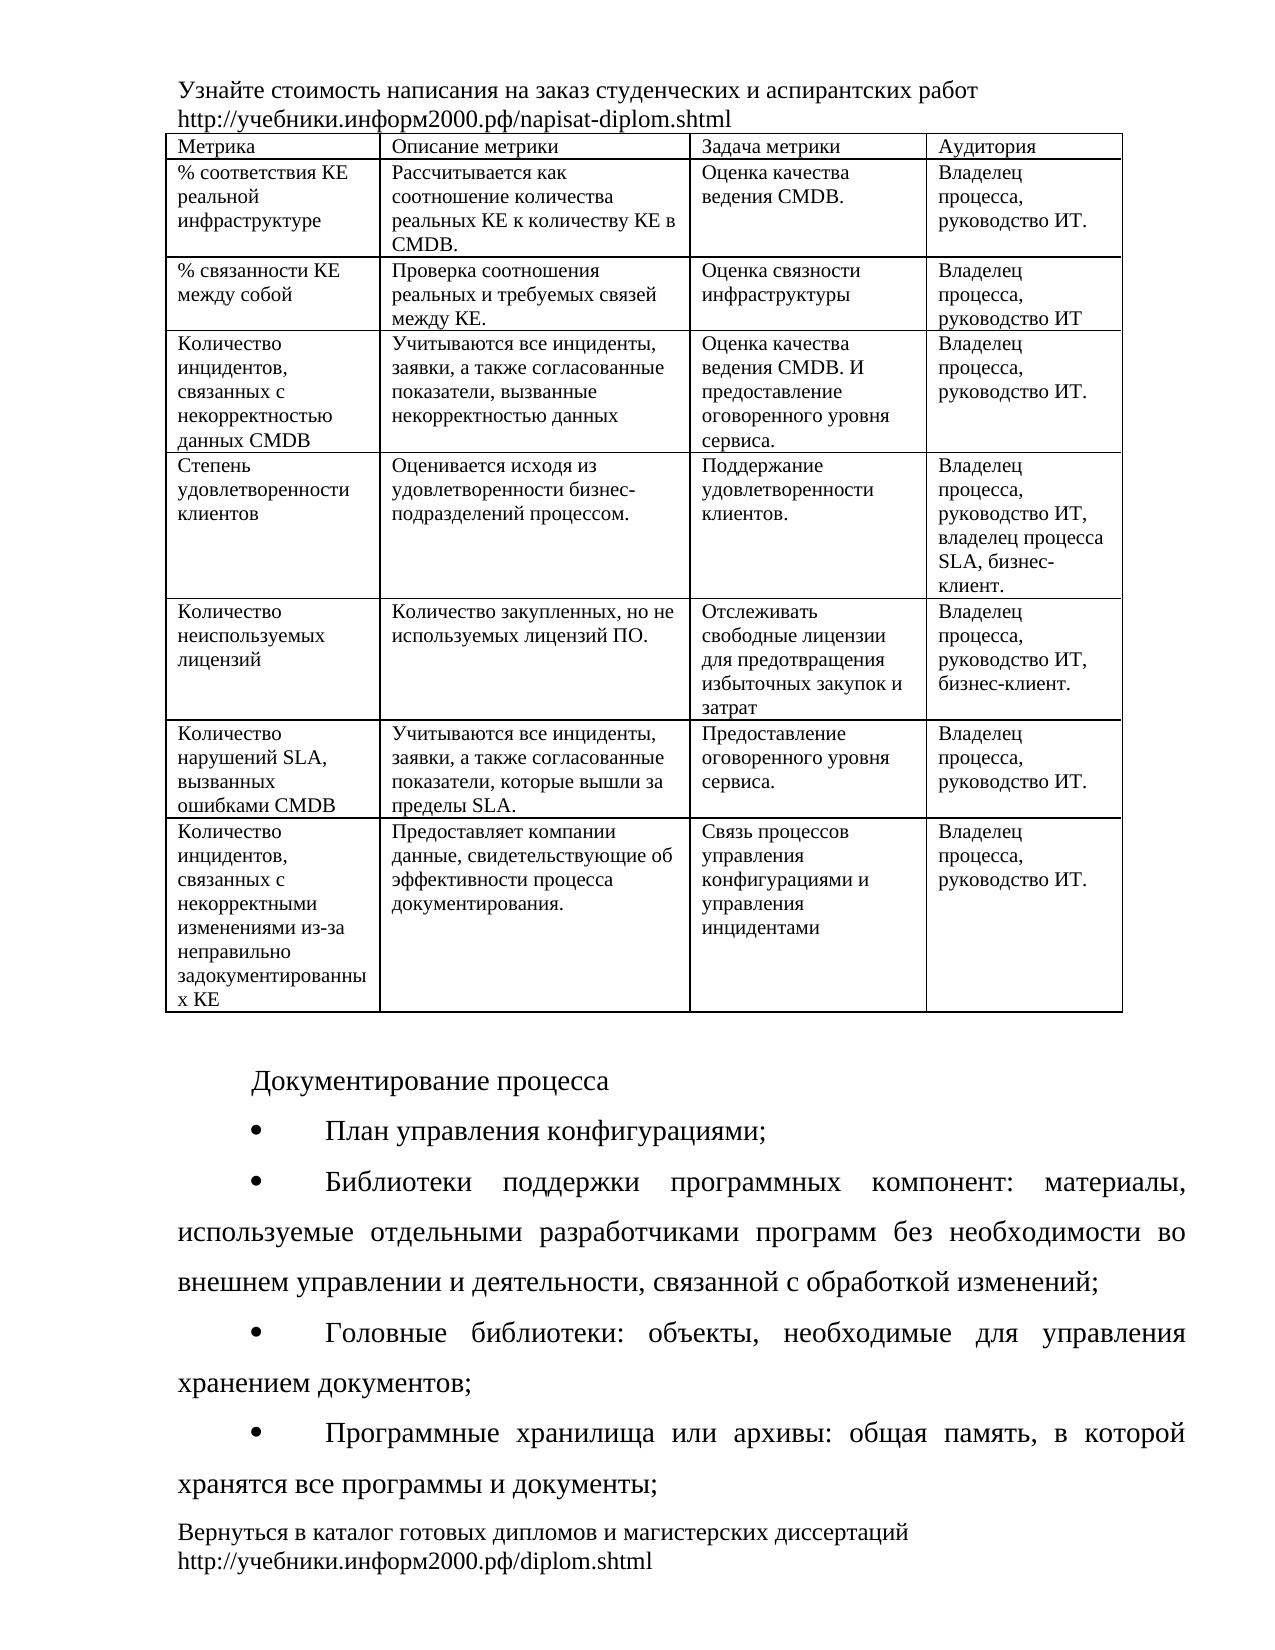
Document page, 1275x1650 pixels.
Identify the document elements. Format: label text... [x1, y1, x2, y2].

table_cell Связь процессов управления конфигурациями и управления инцидентами [691, 819, 926, 1011]
table_cell Поддержание удовлетворенности клиентов. [691, 453, 926, 597]
table_cell Проверка соотношения реальных и требуемых связей между КЕ. [381, 258, 689, 330]
table_cell Владелец процесса, руководство ИТ, бизнес-клиент. [927, 598, 1122, 719]
table_header Описание метрики [381, 134, 689, 158]
table_cell Предоставляет компании данные, свидетельствующие об эффективности процесса документирования. [381, 819, 689, 1011]
table_cell Количество закупленных, но не используемых лицензий ПО. [381, 599, 689, 719]
table_cell Владелец процесса, руководство ИТ [927, 256, 1122, 330]
table_cell Оценивается исходя из удовлетворенности бизнес-подразделений процессом. [381, 453, 689, 597]
table_cell Учитываются все инциденты, заявки, а также согласованные показатели, которые вышли за пределы SLA. [381, 721, 689, 817]
table_header Аудитория [927, 134, 1122, 158]
table_cell Оценка связности инфраструктуры [691, 258, 926, 330]
text  Библиотеки поддержки программных компонент: материалы, используемые отдельными разработчиками программ без необходимости во внешнем управлении и деятельности, связанной с обработкой изменений; [177, 1164, 1186, 1298]
text  План управления конфигурациями; [177, 1113, 1186, 1147]
table_header Метрика [167, 134, 379, 158]
table_cell Владелец процесса, руководство ИТ. [927, 817, 1122, 1011]
table_header Задача метрики [691, 134, 926, 158]
table_cell Отслеживать свободные лицензии для предотвращения избыточных закупок и затрат [691, 599, 926, 719]
table_cell Количество инцидентов, связанных с некорректными изменениями из-за неправильно задокументированных КЕ [167, 819, 379, 1011]
table_cell Владелец процесса, руководство ИТ. [927, 330, 1122, 452]
table_cell % связанности КЕ между собой [167, 258, 379, 330]
text  Головные библиотеки: объекты, необходимые для управления хранением документов; [177, 1315, 1186, 1399]
table_cell Владелец процесса, руководство ИТ. [927, 719, 1122, 817]
table_cell Владелец процесса, руководство ИТ, владелец процесса SLA, бизнес-клиент. [927, 452, 1122, 597]
text  Программные хранилища или архивы: общая память, в которой хранятся все программы и документы; [177, 1416, 1186, 1499]
table_cell Количество неиспользуемых лицензий [167, 599, 379, 719]
table_cell Оценка качества ведения CMDB. [691, 160, 926, 256]
table_cell Степень удовлетворенности клиентов [167, 453, 379, 597]
table_cell Рассчитывается как соотношение количества реальных КЕ к количеству КЕ в CMDB. [381, 160, 689, 256]
table_cell Владелец процесса, руководство ИТ. [927, 158, 1122, 256]
table_cell Предоставление оговоренного уровня сервиса. [691, 721, 926, 817]
table_cell Оценка качества ведения CMDB. И предоставление оговоренного уровня сервиса. [691, 331, 926, 452]
table_cell Учитываются все инциденты, заявки, а также согласованные показатели, вызванные некорректностью данных [381, 331, 689, 452]
table_cell Количество нарушений SLA, вызванных ошибками CMDB [167, 721, 379, 817]
text Документирование процесса [177, 1063, 1186, 1097]
table_cell Количество инцидентов, связанных с некорректностью данных CMDB [167, 331, 379, 452]
table_cell % соответствия КЕ реальной инфраструктуре [167, 160, 379, 256]
